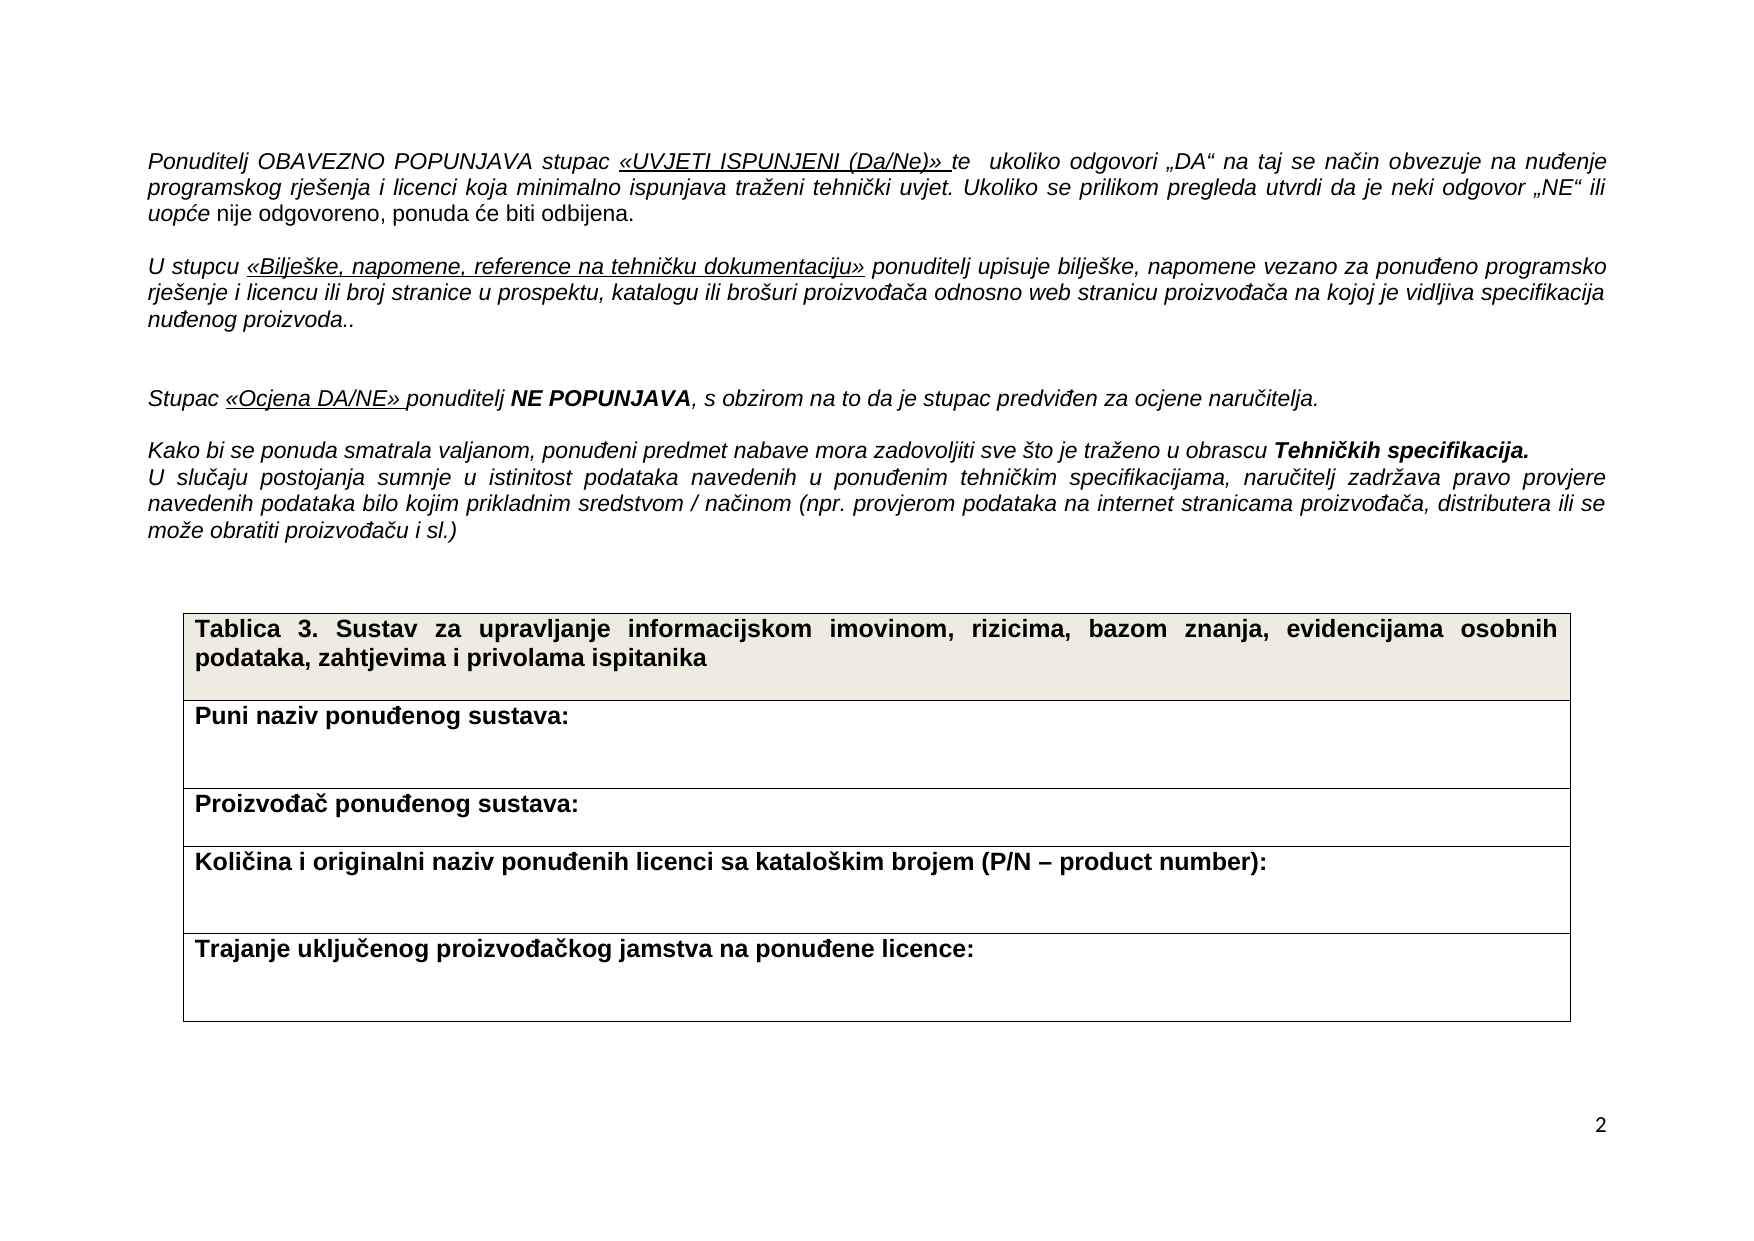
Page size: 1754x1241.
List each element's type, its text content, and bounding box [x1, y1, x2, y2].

table_cell Puni naziv ponuđenog sustava: [184, 701, 1570, 787]
table_cell Trajanje uključenog proizvođačkog jamstva na ponuđene licence: [184, 934, 1570, 1021]
text Ponuditelj OBAVEZNO POPUNJAVA stupac «UVJETI ISPUNJENI (Da/Ne)» te ukoliko odgovori „DA“ na taj se način obvezuje na nuđenje programskog rješenja i licenci koja minimalno ispunjava traženi tehnički uvjet. Ukoliko se prilikom pregleda utvrdi da je neki odgovor „NE“ ili uopće nije odgovoreno, ponuda će biti odbijena. [148, 148, 1609, 227]
table_cell Proizvođač ponuđenog sustava: [184, 789, 1570, 846]
table_cell Količina i originalni naziv ponuđenih licenci sa kataloškim brojem (P/N – product number): [184, 847, 1570, 933]
table_header Tablica 3. Sustav za upravljanje informacijskom imovinom, rizicima, bazom znanja, evidencijama osobnih podataka, zahtjevima i privolama ispitanika [184, 614, 1570, 700]
text U stupcu «Bilješke, napomene, reference na tehničku dokumentaciju» ponuditelj upisuje bilješke, napomene vezano za ponuđeno programsko rješenje i licencu ili broj stranice u prospektu, katalogu ili brošuri proizvođača odnosno web stranicu proizvođača na kojoj je vidljiva specifikacija nuđenog proizvoda.. [148, 253, 1609, 332]
text Kako bi se ponuda smatrala valjanom, ponuđeni predmet nabave mora zadovoljiti sve što je traženo u obrascu Tehničkih specifikacija. [148, 437, 1609, 464]
text Stupac «Ocjena DA/NE» ponuditelj NE POPUNJAVA, s obzirom na to da je stupac predviđen za ocjene naručitelja. [148, 385, 1609, 411]
text U slučaju postojanja sumnje u istinitost podataka navedenih u ponuđenim tehničkim specifikacijama, naručitelj zadržava pravo provjere navedenih podataka bilo kojim prikladnim sredstvom / načinom (npr. provjerom podataka na internet stranicama proizvođača, distributera ili se može obratiti proizvođaču i sl.) [148, 464, 1609, 543]
